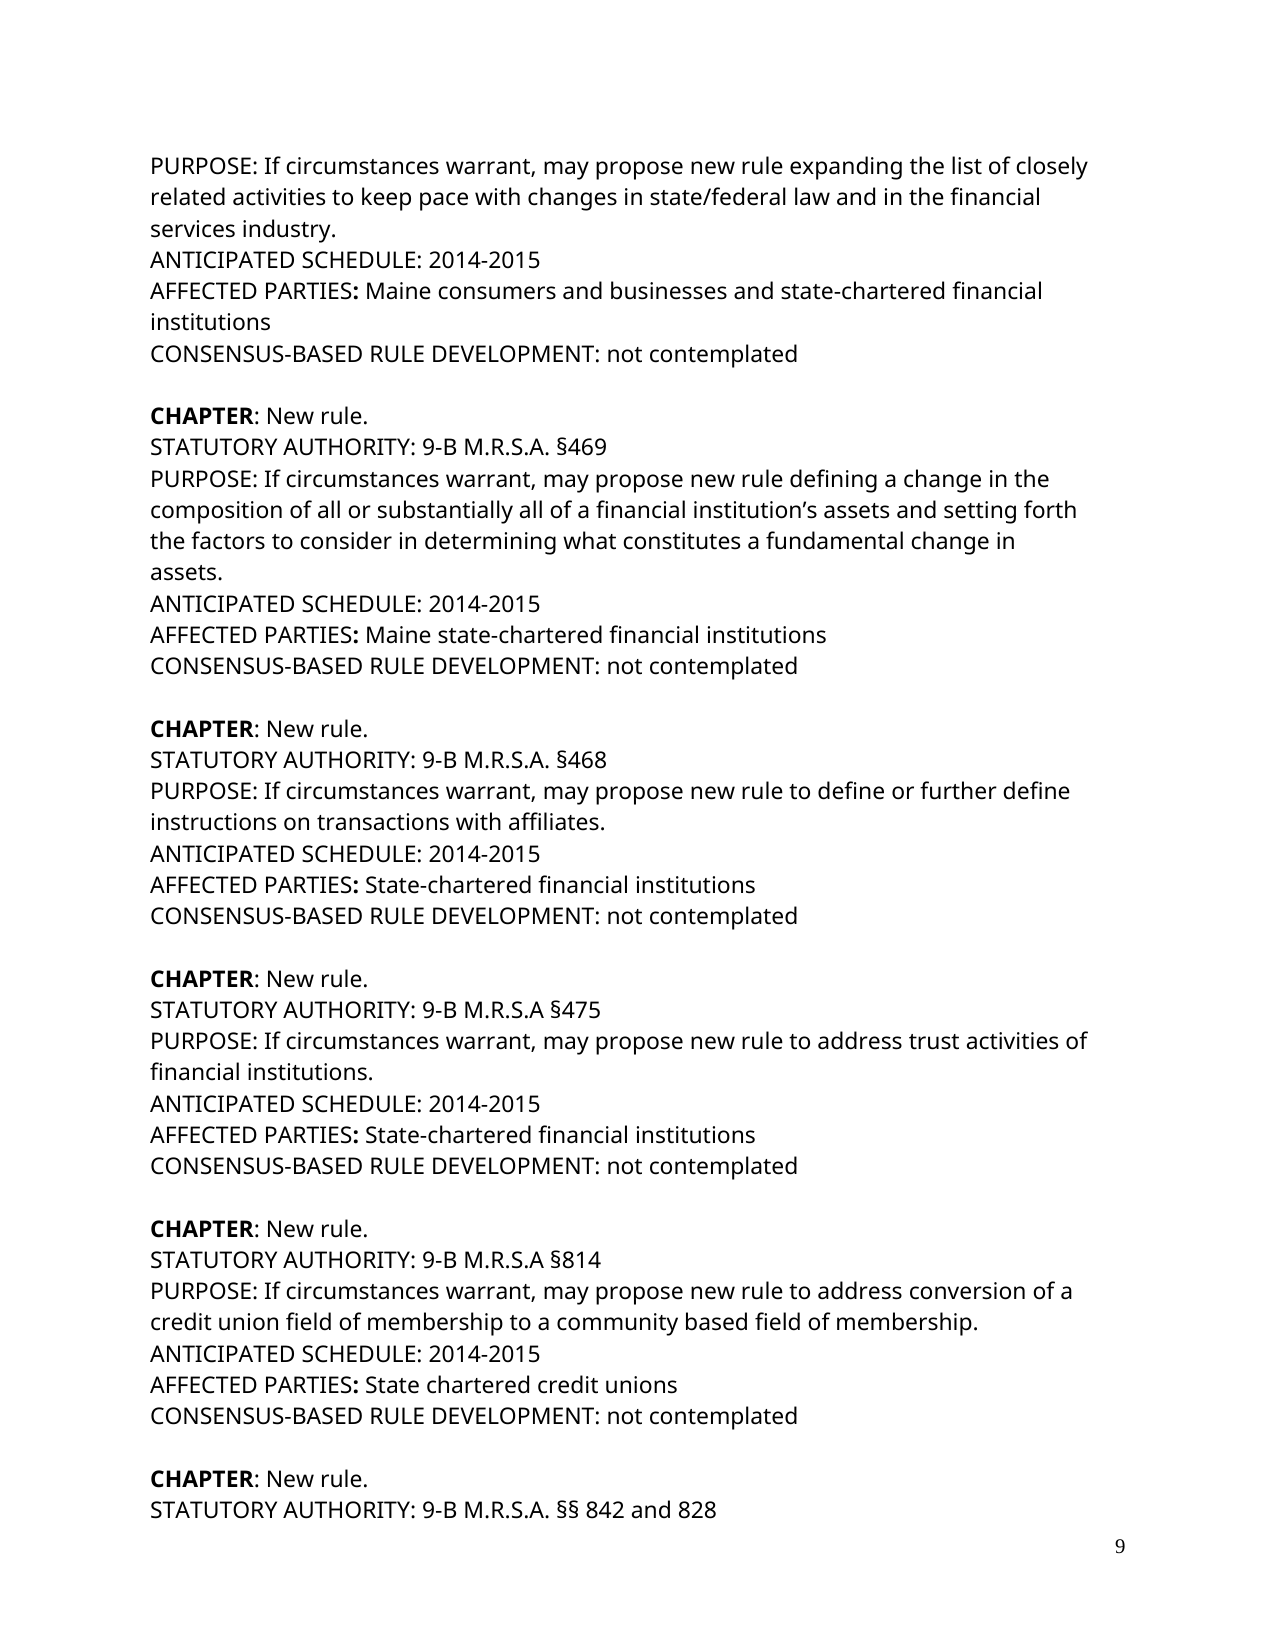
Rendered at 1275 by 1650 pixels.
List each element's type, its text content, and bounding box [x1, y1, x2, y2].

text AFFECTED PARTIES: Maine state-chartered financial institutions [150, 619, 1125, 650]
text PURPOSE: If circumstances warrant, may propose new rule defining a change in the composition of all or substantially all of a financial institution’s assets and setting forth the factors to consider in determining what constitutes a fundamental change in assets. [150, 462, 1087, 587]
text ANTICIPATED SCHEDULE: 2014-2015 [150, 1337, 1125, 1369]
text CHAPTER: New rule. [150, 1462, 1125, 1494]
text AFFECTED PARTIES: Maine consumers and businesses and state-chartered financial institutions [150, 275, 1097, 337]
text PURPOSE: If circumstances warrant, may propose new rule to address conversion of a credit union field of membership to a community based field of membership. [150, 1275, 1125, 1337]
text STATUTORY AUTHORITY: 9-B M.R.S.A §475 [150, 994, 1125, 1025]
text ANTICIPATED SCHEDULE: 2014-2015 [150, 587, 1125, 619]
text AFFECTED PARTIES: State chartered credit unions [150, 1369, 1125, 1400]
text AFFECTED PARTIES: State-chartered financial institutions [150, 869, 1125, 900]
text ANTICIPATED SCHEDULE: 2014-2015 [150, 1087, 1125, 1119]
text STATUTORY AUTHORITY: 9-B M.R.S.A. §468 [150, 744, 1125, 775]
text CONSENSUS-BASED RULE DEVELOPMENT: not contemplated [150, 650, 1125, 681]
text CONSENSUS-BASED RULE DEVELOPMENT: not contemplated [150, 337, 1125, 369]
text CONSENSUS-BASED RULE DEVELOPMENT: not contemplated [150, 900, 1125, 931]
text PURPOSE: If circumstances warrant, may propose new rule expanding the list of closely related activities to keep pace with changes in state/federal law and in the financial services industry. [150, 150, 1125, 244]
text CHAPTER: New rule. [150, 400, 1125, 431]
text CHAPTER: New rule. [150, 962, 1125, 994]
text CHAPTER: New rule. [150, 712, 1125, 744]
text STATUTORY AUTHORITY: 9-B M.R.S.A. §§ 842 and 828 [150, 1494, 1125, 1525]
text CHAPTER: New rule. [150, 1212, 1125, 1244]
text CONSENSUS-BASED RULE DEVELOPMENT: not contemplated [150, 1150, 1125, 1181]
text AFFECTED PARTIES: State-chartered financial institutions [150, 1119, 1125, 1150]
text PURPOSE: If circumstances warrant, may propose new rule to define or further define instructions on transactions with affiliates. [150, 775, 1125, 837]
text ANTICIPATED SCHEDULE: 2014-2015 [150, 244, 1125, 275]
text ANTICIPATED SCHEDULE: 2014-2015 [150, 837, 1125, 869]
text STATUTORY AUTHORITY: 9-B M.R.S.A. §469 [150, 431, 1125, 462]
text CONSENSUS-BASED RULE DEVELOPMENT: not contemplated [150, 1400, 1125, 1431]
text STATUTORY AUTHORITY: 9-B M.R.S.A §814 [150, 1244, 1125, 1275]
text PURPOSE: If circumstances warrant, may propose new rule to address trust activities of financial institutions. [150, 1025, 1125, 1087]
